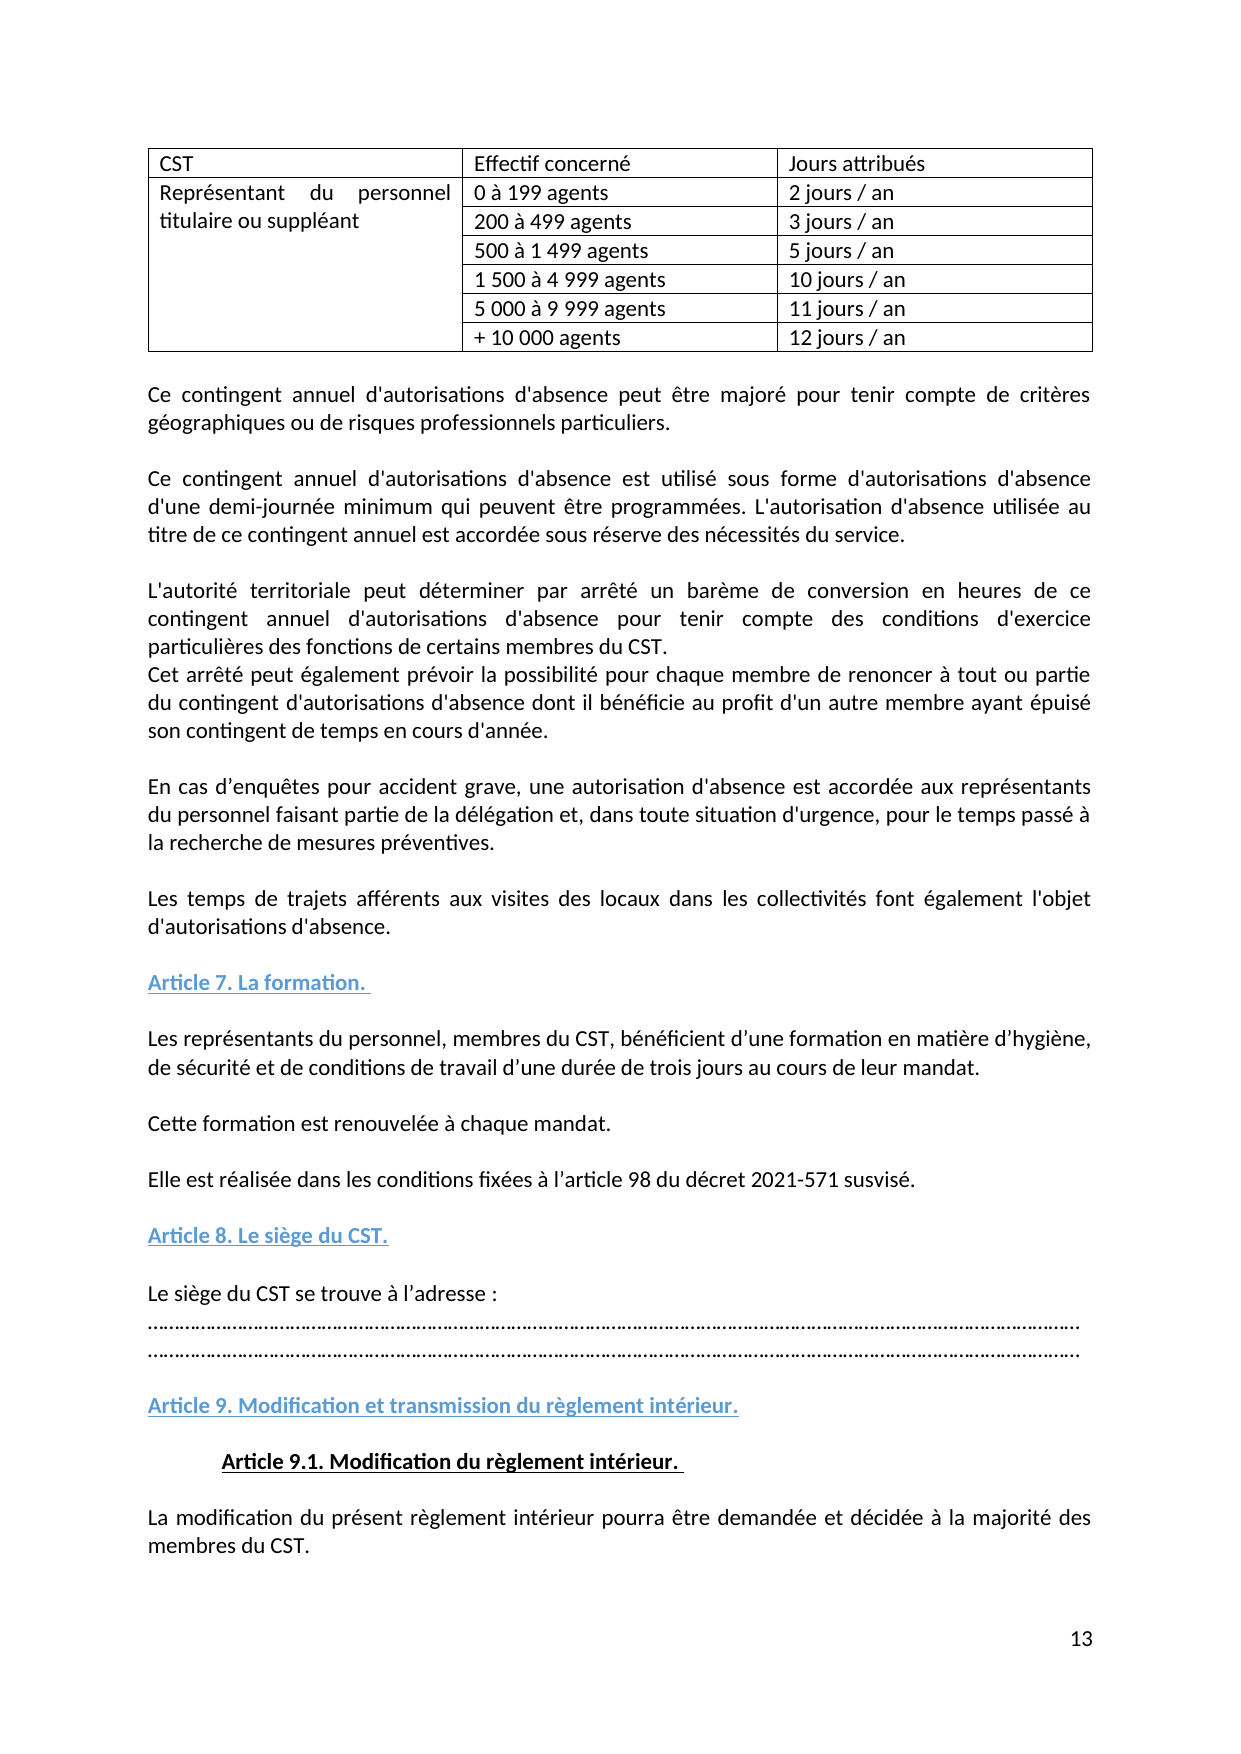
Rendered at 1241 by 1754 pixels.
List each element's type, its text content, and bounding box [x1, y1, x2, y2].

table_cell 1 500 à 4 999 agents [463, 265, 777, 293]
table_cell 0 à 199 agents [463, 178, 777, 206]
text Elle est réalisée dans les conditions fixées à l’article 98 du décret 2021-571 susvisé. [148, 1165, 1093, 1193]
text La modification du présent règlement intérieur pourra être demandée et décidée à la majorité des membres du CST. [148, 1503, 1093, 1559]
text Article 9.1. Modification du règlement intérieur. [148, 1447, 1093, 1475]
text Ce contingent annuel d'autorisations d'absence est utilisé sous forme d'autorisations d'absence d'une demi-journée minimum qui peuvent être programmées. L'autorisation d'absence utilisée au titre de ce contingent annuel est accordée sous réserve des nécessités du service. [148, 464, 1093, 548]
table_cell Représentant du personnel titulaire ou suppléant [149, 178, 462, 351]
table_cell 500 à 1 499 agents [463, 236, 777, 264]
table_cell 200 à 499 agents [463, 207, 777, 235]
text Article 7. La formation. [148, 968, 1093, 997]
text ………………………………………………………………………………………………………………………………………………………………………………………………………………………………………………………………………………………………………………………… [148, 1307, 1093, 1363]
table_cell 10 jours / an [778, 265, 1092, 293]
table_cell 5 jours / an [778, 236, 1092, 264]
table_cell 12 jours / an [778, 323, 1092, 351]
table_cell 5 000 à 9 999 agents [463, 294, 777, 322]
text Article 8. Le siège du CST. [148, 1221, 1093, 1249]
text L'autorité territoriale peut déterminer par arrêté un barème de conversion en heures de ce contingent annuel d'autorisations d'absence pour tenir compte des conditions d'exercice particulières des fonctions de certains membres du CST. [148, 576, 1093, 660]
table_cell 3 jours / an [778, 207, 1092, 235]
text Ce contingent annuel d'autorisations d'absence peut être majoré pour tenir compte de critères géographiques ou de risques professionnels particuliers. [148, 380, 1093, 436]
table_header Jours attribués [778, 149, 1092, 177]
text Article 9. Modification et transmission du règlement intérieur. [148, 1391, 1093, 1419]
text Cet arrêté peut également prévoir la possibilité pour chaque membre de renoncer à tout ou partie du contingent d'autorisations d'absence dont il bénéficie au profit d'un autre membre ayant épuisé son contingent de temps en cours d'année. [148, 660, 1093, 744]
table_header CST [149, 149, 462, 177]
table_cell + 10 000 agents [463, 323, 777, 351]
text Le siège du CST se trouve à l’adresse : [148, 1279, 1093, 1307]
table_cell 11 jours / an [778, 294, 1092, 322]
text En cas d’enquêtes pour accident grave, une autorisation d'absence est accordée aux représentants du personnel faisant partie de la délégation et, dans toute situation d'urgence, pour le temps passé à la recherche de mesures préventives. [148, 772, 1093, 856]
table_cell 2 jours / an [778, 178, 1092, 206]
text Les représentants du personnel, membres du CST, bénéficient d’une formation en matière d’hygiène, de sécurité et de conditions de travail d’une durée de trois jours au cours de leur mandat. [148, 1024, 1093, 1081]
table_header Effectif concerné [463, 149, 777, 177]
text Cette formation est renouvelée à chaque mandat. [148, 1109, 1093, 1137]
text Les temps de trajets afférents aux visites des locaux dans les collectivités font également l'objet d'autorisations d'absence. [148, 884, 1093, 941]
